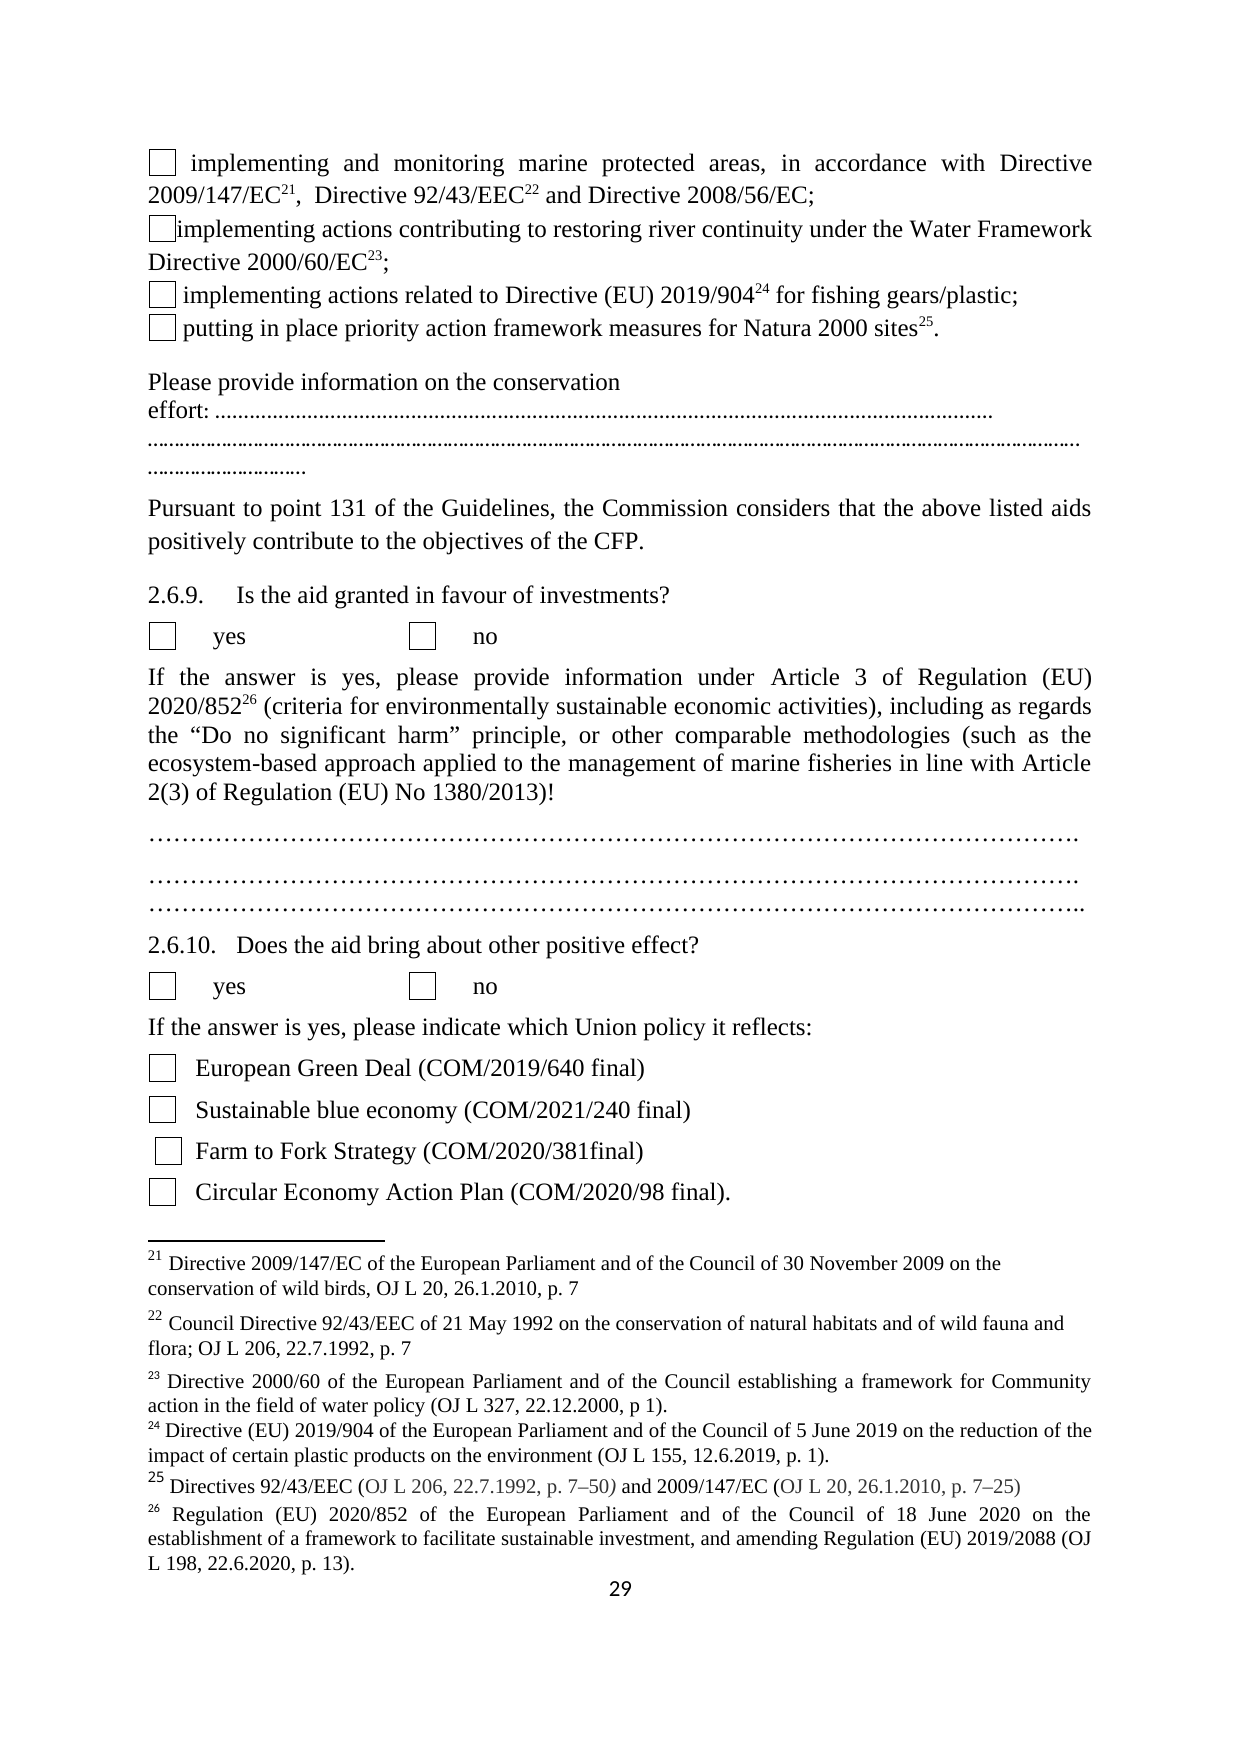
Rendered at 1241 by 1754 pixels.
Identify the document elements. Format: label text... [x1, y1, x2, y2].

list putting in place priority action framework measures for Natura 2000 sites. [148, 313, 1093, 341]
text Circular Economy Action Plan (COM/2020/98 final). [148, 1177, 1093, 1206]
list implementing and monitoring marine protected areas, in accordance with Directive 2009/147/EC, Directive 92/43/EEC and Directive 2008/56/EC; [148, 148, 1093, 209]
text European Green Deal (COM/2019/640 final) [148, 1053, 1093, 1082]
text …………………………………………………………………………………………………. [148, 818, 1093, 847]
text Sustainable blue economy (COM/2021/240 final) [148, 1095, 1093, 1123]
text Please provide information on the conservation effort: .......................................................................................................................................……………………………………………………………………………………………………………………………………………………………………………………… [148, 367, 1093, 480]
text yes no [148, 971, 1093, 1000]
list Does the aid bring about other positive effect? [148, 930, 1093, 958]
text yes no [148, 621, 1093, 650]
text ………………………………………………………………………………………………….………………………………………………………………………………………………….. [148, 860, 1093, 917]
list implementing actions related to Directive (EU) 2019/904 for fishing gears/plastic; [148, 280, 1093, 308]
text If the answer is yes, please provide information under Article 3 of Regulation (EU) 2020/852 (criteria for environmentally sustainable economic activities), including as regards the “Do no significant harm” principle, or other comparable methodologies (such as the ecosystem-based approach applied to the management of marine fisheries in line with Article 2(3) of Regulation (EU) No 1380/2013)! [148, 662, 1093, 806]
text If the answer is yes, please indicate which Union policy it reflects: [148, 1012, 1093, 1041]
text Farm to Fork Strategy (COM/2020/381final) [148, 1136, 1093, 1165]
list Is the aid granted in favour of investments? [148, 580, 1093, 608]
list implementing actions contributing to restoring river continuity under the Water Framework Directive 2000/60/EC; [148, 214, 1093, 275]
list Pursuant to point 131 of the Guidelines, the Commission considers that the above listed aids positively contribute to the objectives of the CFP. [148, 493, 1093, 555]
